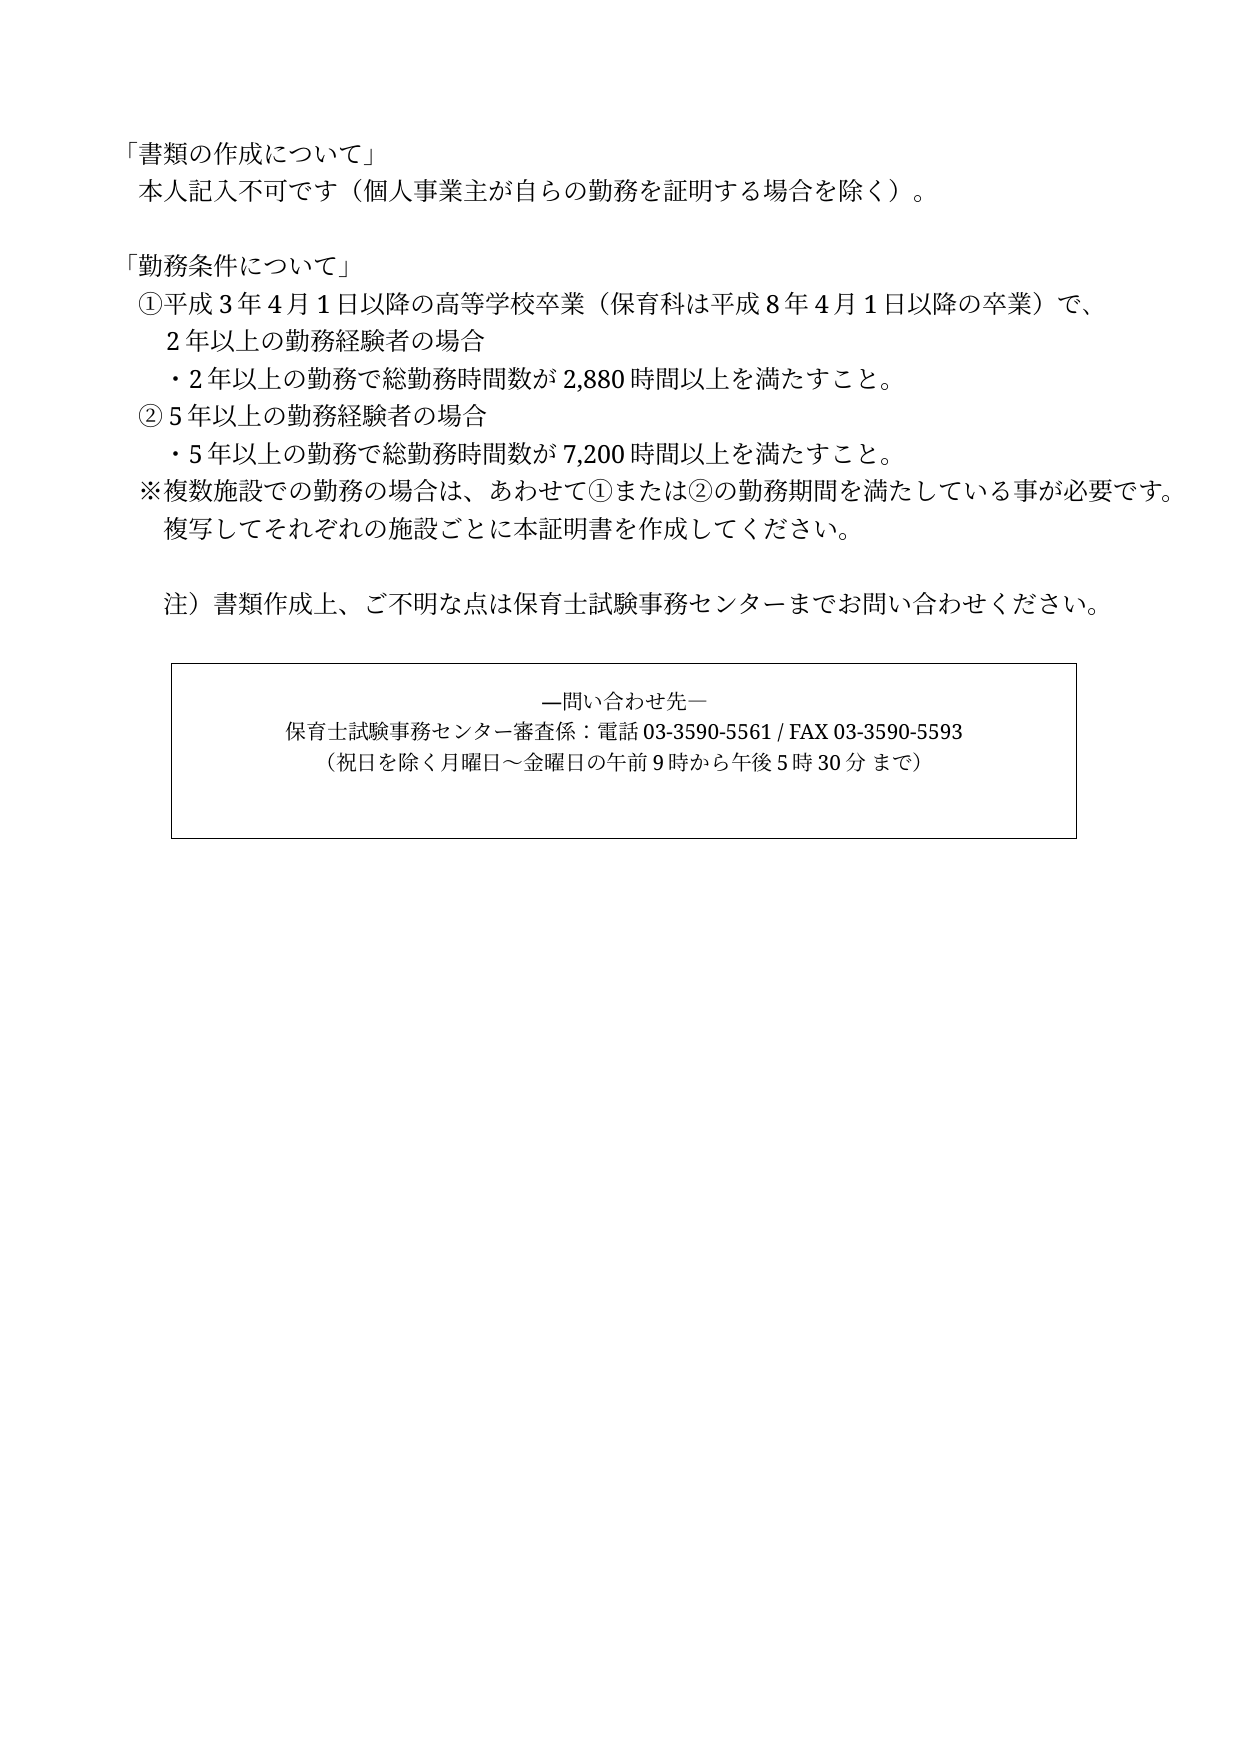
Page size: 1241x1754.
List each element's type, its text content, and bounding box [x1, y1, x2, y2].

text ・5年以上の勤務で総勤務時間数が7,200時間以上を満たすこと。 [89, 434, 1196, 471]
text ・2年以上の勤務で総勤務時間数が2,880時間以上を満たすこと。 [89, 359, 1196, 396]
text 本人記入不可です（個人事業主が自らの勤務を証明する場合を除く）。 [89, 171, 1196, 209]
text ※複数施設での勤務の場合は、あわせて①または②の勤務期間を満たしている事が必要です。 [89, 471, 1196, 509]
text 2年以上の勤務経験者の場合 [141, 321, 1196, 359]
text ②5年以上の勤務経験者の場合 [89, 396, 1196, 434]
text 注）書類作成上、ご不明な点は保育士試験事務センターまでお問い合わせください。 [89, 584, 1196, 621]
text 「書類の作成について」 [89, 134, 1196, 171]
text 複写してそれぞれの施設ごとに本証明書を作成してください。 [89, 509, 1196, 546]
text 「勤務条件について」 [89, 246, 1196, 284]
text ①平成3年4月1日以降の高等学校卒業（保育科は平成8年4月1日以降の卒業）で､ [89, 284, 1196, 321]
